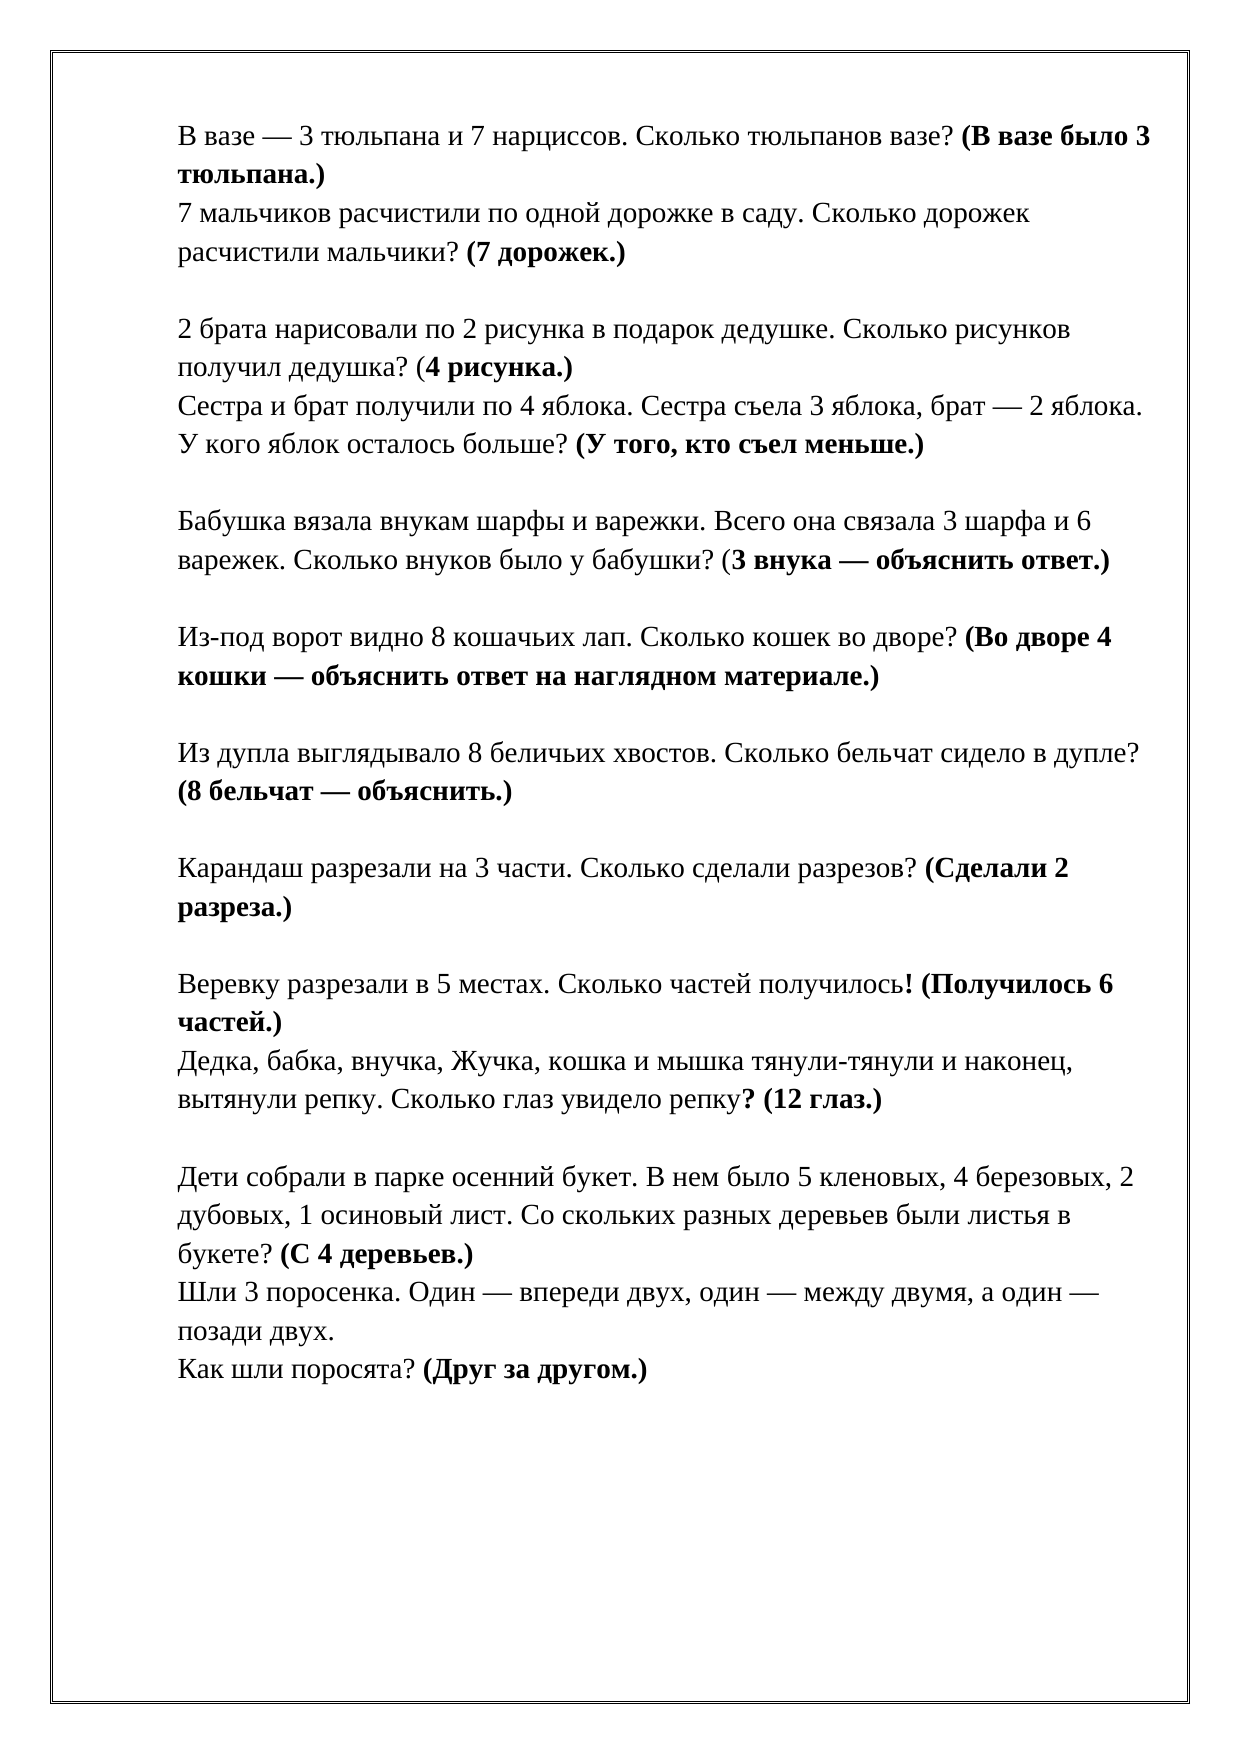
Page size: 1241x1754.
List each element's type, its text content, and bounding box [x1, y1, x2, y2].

text Из дупла выглядывало 8 беличьих хвостов. Сколько бельчат сидело в дупле? (8 бельчат — объяснить.) [177, 735, 1152, 807]
text В вазе — 3 тюльпана и 7 нарциссов. Сколько тюльпанов вазе? (В вазе было 3 тюльпана.) [177, 118, 1152, 190]
text Бабушка вязала внукам шарфы и варежки. Всего она связала 3 шарфа и 6 варежек. Сколько внуков было у бабушки? (3 внука — объяснить ответ.) [177, 503, 1152, 576]
text 2 брата нарисовали по 2 рисунка в подарок дедушке. Сколько рисунков получил дедушка? (4 рисунка.) [177, 311, 1152, 383]
text Из-под ворот видно 8 кошачьих лап. Сколько кошек во дворе? (Во дворе 4 кошки — объяснить ответ на наглядном материале.) [177, 619, 1152, 691]
text Веревку разрезали в 5 местах. Сколько частей получилось! (Получилось 6 частей.) [177, 966, 1152, 1038]
text Карандаш разрезали на 3 части. Сколько сделали разрезов? (Сделали 2 разреза.) [177, 850, 1152, 922]
text Дедка, бабка, внучка, Жучка, кошка и мышка тянули-тянули и наконец, вытянули репку. Сколько глаз увидело репку? (12 глаз.) [177, 1043, 1152, 1115]
text Шли 3 поросенка. Один — впереди двух, один — между двумя, а один — позади двух. Как шли поросята? (Друг за другом.) [177, 1274, 1152, 1385]
text Дети собрали в парке осенний букет. В нем было 5 кленовых, 4 березовых, 2 дубовых, 1 осиновый лист. Со скольких разных деревьев были листья в букете? (С 4 деревьев.) [177, 1159, 1152, 1269]
text Сестра и брат получили по 4 яблока. Сестра съела 3 яблока, брат — 2 яблока. У кого яблок осталось больше? (У того, кто съел меньше.) [177, 388, 1152, 460]
text 7 мальчиков расчистили по одной дорожке в саду. Сколько дорожек расчистили мальчики? (7 дорожек.) [177, 195, 1152, 267]
